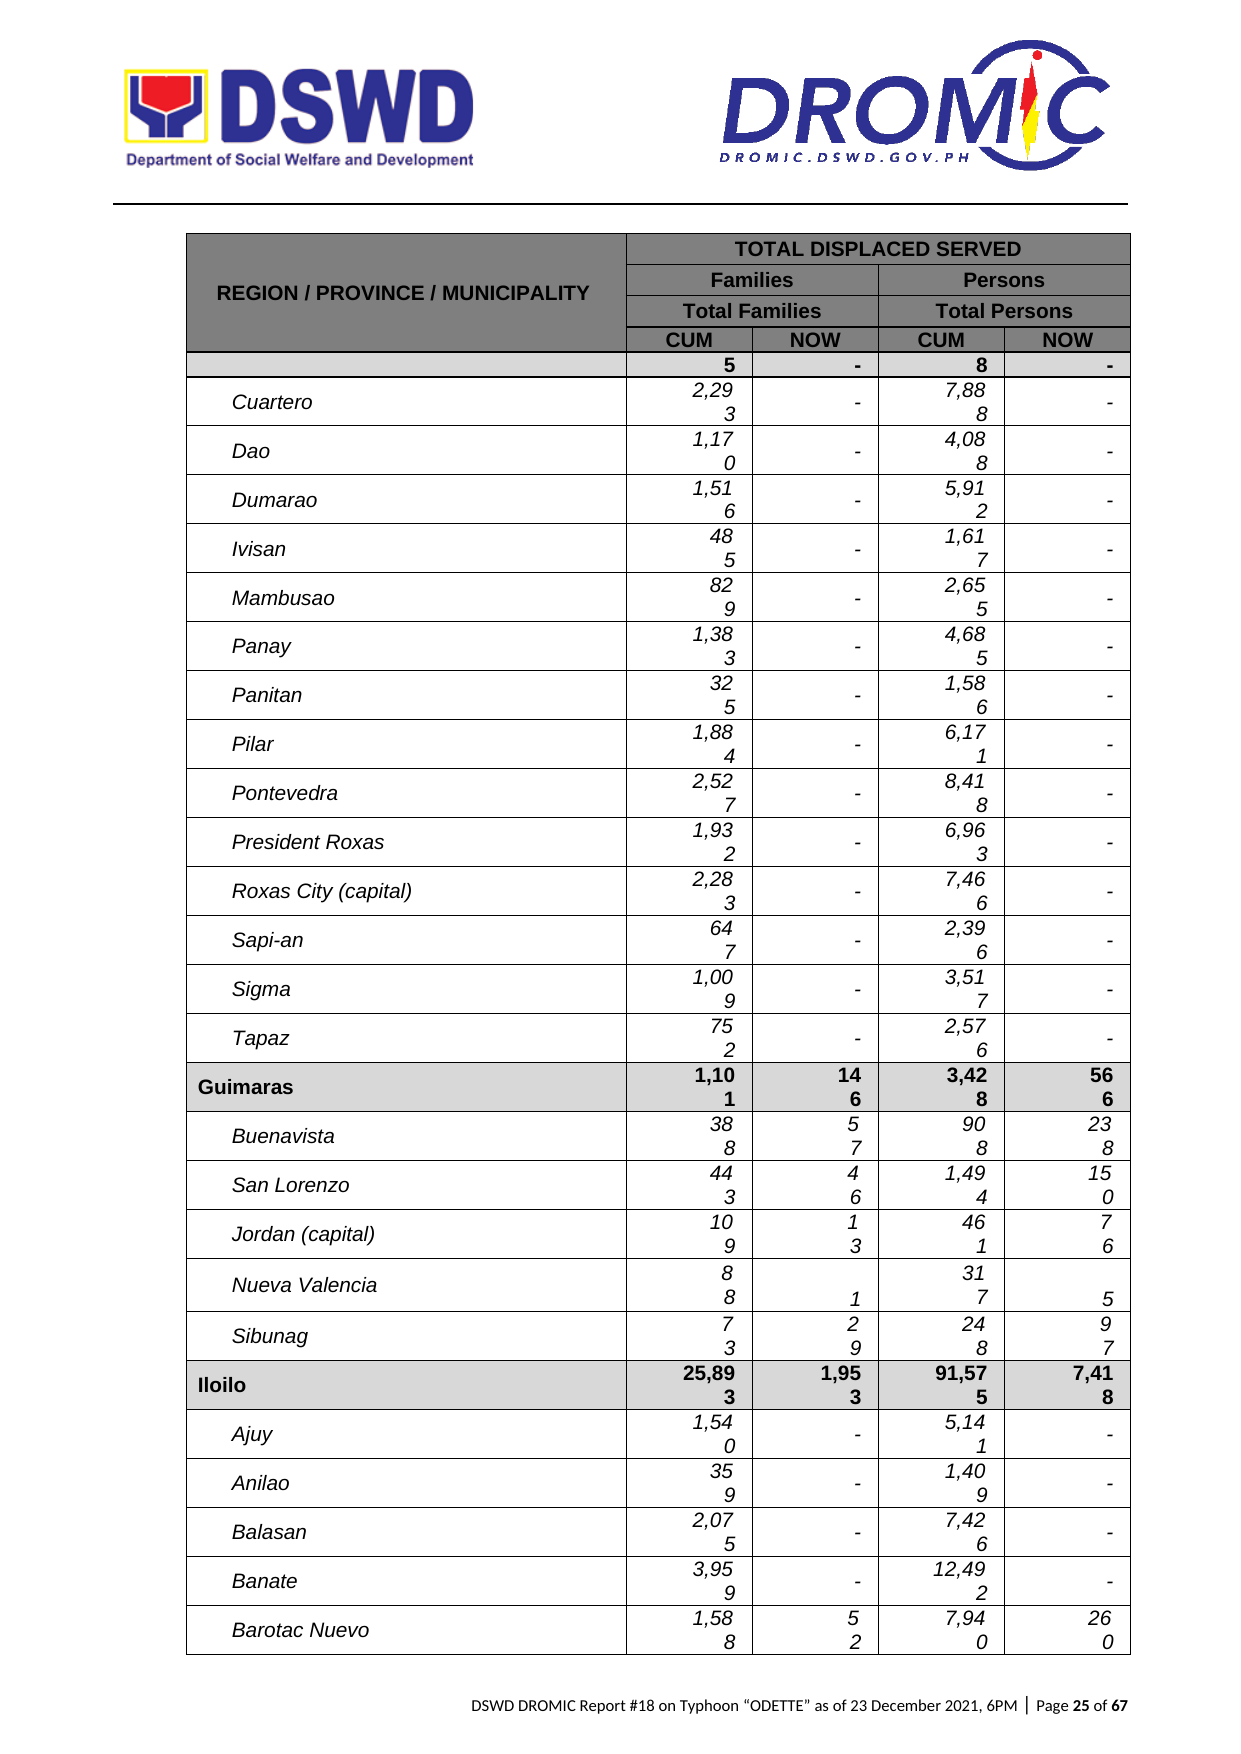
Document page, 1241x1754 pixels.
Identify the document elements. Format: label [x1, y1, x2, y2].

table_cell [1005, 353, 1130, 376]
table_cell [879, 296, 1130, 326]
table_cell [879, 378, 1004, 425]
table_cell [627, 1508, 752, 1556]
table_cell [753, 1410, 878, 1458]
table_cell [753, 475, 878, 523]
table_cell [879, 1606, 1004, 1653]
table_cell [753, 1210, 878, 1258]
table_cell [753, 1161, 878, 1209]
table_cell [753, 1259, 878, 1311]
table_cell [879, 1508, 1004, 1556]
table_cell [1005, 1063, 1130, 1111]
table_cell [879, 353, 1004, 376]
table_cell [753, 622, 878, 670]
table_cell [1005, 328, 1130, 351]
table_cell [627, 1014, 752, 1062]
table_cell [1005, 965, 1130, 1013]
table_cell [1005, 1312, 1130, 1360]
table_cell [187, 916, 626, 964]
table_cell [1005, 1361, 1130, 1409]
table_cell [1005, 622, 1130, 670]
picture [112, 65, 487, 173]
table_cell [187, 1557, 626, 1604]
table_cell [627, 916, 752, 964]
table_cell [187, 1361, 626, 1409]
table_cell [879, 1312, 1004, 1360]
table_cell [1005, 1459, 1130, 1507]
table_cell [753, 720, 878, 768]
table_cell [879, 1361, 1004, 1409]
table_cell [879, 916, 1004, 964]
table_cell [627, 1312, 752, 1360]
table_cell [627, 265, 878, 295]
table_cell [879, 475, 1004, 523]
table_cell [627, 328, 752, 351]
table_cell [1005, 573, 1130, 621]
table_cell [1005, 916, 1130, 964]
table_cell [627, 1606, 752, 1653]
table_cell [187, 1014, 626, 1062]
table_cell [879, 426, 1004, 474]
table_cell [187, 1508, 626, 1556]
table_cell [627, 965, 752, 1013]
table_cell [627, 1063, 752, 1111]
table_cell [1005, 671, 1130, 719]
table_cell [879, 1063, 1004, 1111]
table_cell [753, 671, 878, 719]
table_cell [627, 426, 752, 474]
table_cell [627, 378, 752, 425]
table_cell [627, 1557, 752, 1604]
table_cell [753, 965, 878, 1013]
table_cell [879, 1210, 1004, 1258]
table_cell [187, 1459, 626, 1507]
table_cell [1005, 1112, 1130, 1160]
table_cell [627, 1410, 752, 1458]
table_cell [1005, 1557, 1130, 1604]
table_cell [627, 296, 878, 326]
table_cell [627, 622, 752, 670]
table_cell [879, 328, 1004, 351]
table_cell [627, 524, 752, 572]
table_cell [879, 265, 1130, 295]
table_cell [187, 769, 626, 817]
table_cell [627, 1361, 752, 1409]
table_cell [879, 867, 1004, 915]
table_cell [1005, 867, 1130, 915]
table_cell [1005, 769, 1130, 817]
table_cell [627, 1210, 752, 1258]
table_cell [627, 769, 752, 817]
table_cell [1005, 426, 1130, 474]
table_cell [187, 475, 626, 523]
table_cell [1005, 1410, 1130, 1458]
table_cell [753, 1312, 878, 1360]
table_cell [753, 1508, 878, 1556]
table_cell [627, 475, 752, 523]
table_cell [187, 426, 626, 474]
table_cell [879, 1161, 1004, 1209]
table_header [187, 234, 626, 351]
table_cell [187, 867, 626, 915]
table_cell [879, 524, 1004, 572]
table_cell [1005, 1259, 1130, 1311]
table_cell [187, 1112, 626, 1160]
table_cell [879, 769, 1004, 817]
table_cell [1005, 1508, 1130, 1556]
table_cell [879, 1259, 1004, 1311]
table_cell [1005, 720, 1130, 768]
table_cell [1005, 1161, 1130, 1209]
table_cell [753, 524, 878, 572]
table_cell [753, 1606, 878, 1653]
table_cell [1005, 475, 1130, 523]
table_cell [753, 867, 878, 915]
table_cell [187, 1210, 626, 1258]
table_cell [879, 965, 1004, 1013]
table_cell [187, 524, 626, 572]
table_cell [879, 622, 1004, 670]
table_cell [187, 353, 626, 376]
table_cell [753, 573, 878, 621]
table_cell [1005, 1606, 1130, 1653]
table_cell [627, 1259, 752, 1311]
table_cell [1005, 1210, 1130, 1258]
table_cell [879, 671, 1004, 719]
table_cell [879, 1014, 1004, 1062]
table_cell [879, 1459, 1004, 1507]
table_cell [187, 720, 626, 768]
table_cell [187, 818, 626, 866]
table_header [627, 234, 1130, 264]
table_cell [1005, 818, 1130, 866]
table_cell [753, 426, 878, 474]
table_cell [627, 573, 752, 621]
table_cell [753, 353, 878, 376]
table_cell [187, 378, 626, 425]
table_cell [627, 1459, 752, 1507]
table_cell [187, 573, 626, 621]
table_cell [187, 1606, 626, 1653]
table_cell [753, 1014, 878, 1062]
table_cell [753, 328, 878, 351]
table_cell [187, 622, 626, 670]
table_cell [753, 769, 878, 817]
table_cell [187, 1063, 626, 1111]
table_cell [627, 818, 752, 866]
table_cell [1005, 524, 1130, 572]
picture [676, 39, 1149, 171]
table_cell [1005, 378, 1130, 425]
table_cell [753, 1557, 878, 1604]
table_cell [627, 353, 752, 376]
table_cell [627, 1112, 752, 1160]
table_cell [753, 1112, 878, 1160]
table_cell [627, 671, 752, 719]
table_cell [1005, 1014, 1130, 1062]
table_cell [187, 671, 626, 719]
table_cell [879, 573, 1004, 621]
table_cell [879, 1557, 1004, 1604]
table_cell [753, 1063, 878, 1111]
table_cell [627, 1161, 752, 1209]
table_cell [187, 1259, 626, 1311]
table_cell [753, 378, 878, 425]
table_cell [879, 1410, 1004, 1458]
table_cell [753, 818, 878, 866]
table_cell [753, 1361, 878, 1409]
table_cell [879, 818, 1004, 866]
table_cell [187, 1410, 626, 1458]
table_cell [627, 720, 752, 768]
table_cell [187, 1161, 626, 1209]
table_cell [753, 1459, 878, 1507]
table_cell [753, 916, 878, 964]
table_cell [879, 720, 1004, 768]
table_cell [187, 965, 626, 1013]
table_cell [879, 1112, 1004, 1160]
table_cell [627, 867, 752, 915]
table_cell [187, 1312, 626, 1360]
